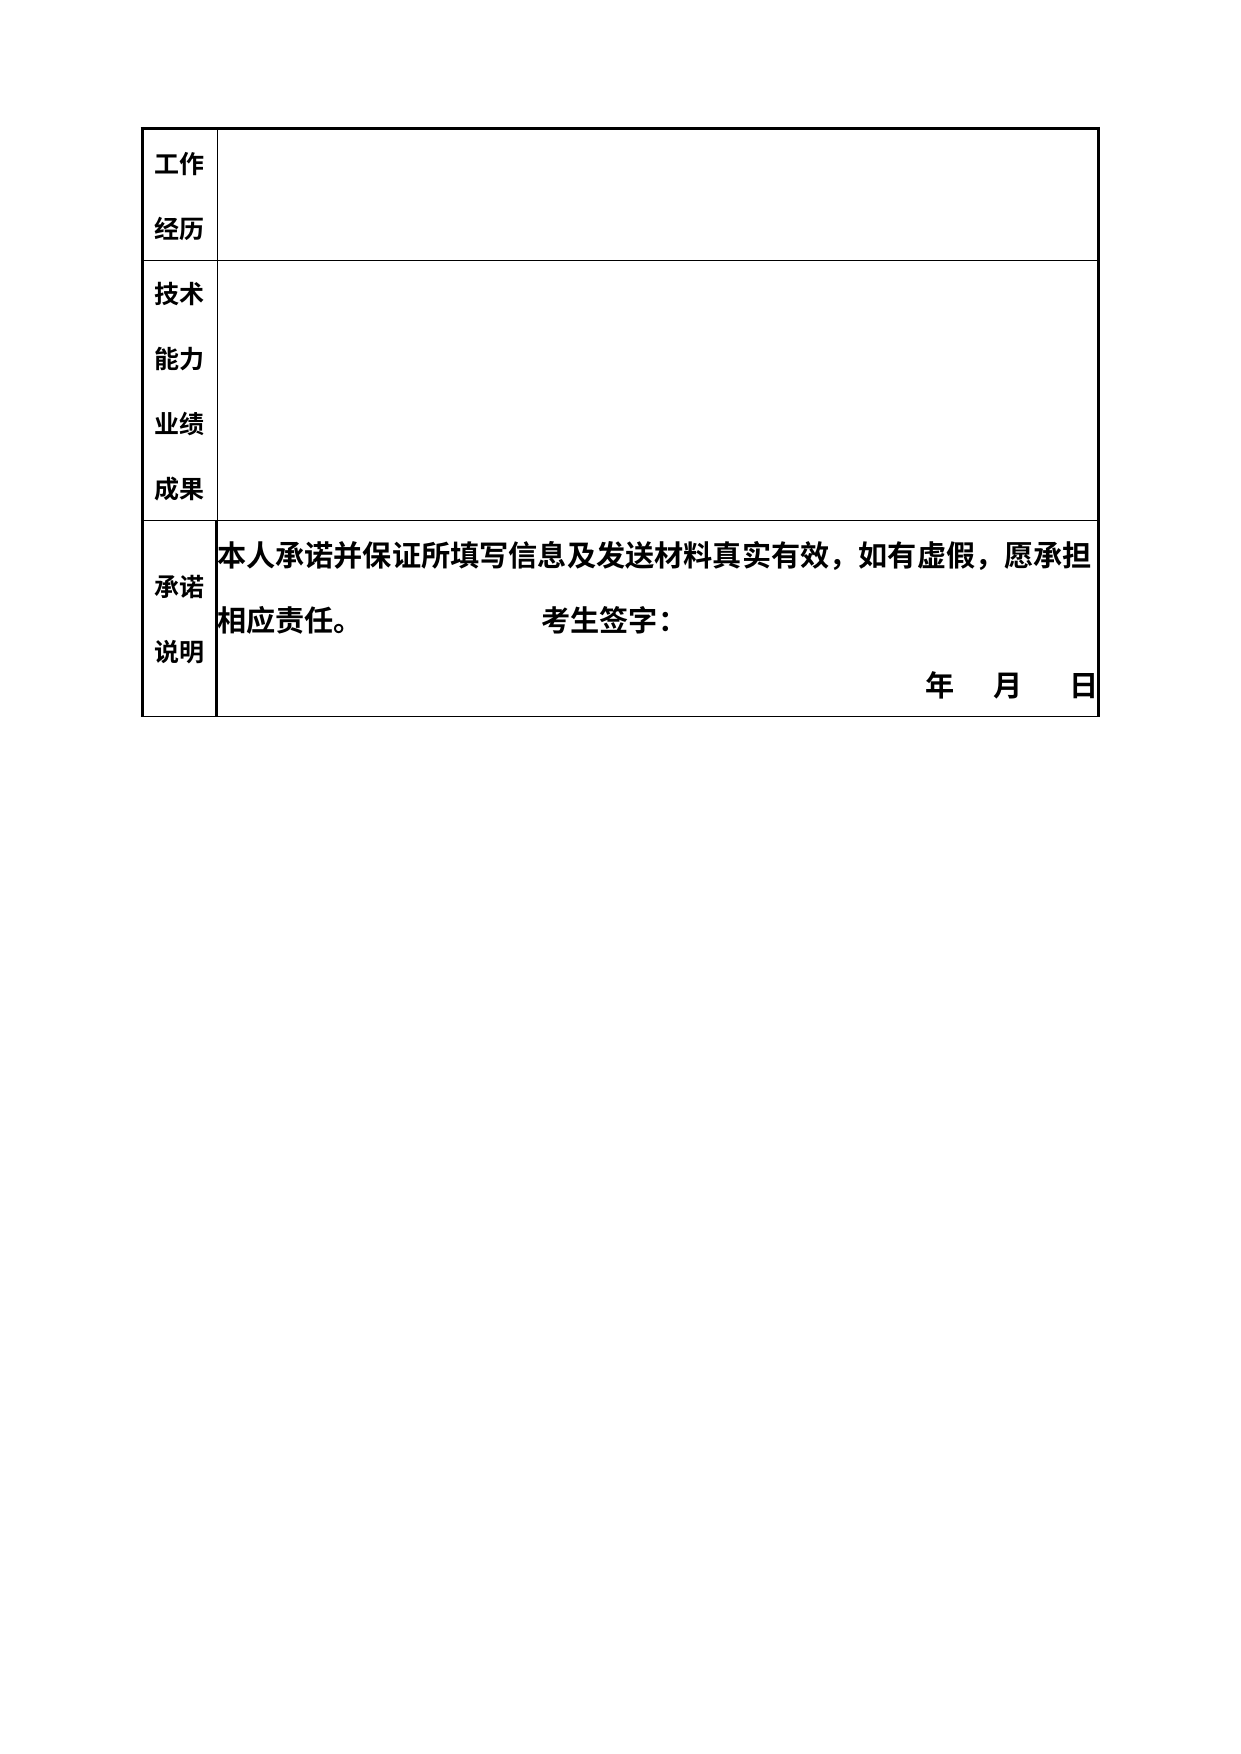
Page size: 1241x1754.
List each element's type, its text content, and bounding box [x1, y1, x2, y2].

table_cell [218, 261, 1097, 520]
table_cell 本人承诺并保证所填写信息及发送材料真实有效，如有虚假，愿承担相应责任。 考生签字： 年 月 日 [218, 521, 1097, 716]
table_cell 承诺说明 [144, 521, 215, 716]
table_cell 工作经历 [144, 130, 217, 260]
table_cell 技术能力业绩成果 [144, 261, 217, 520]
table_cell [218, 130, 1097, 260]
